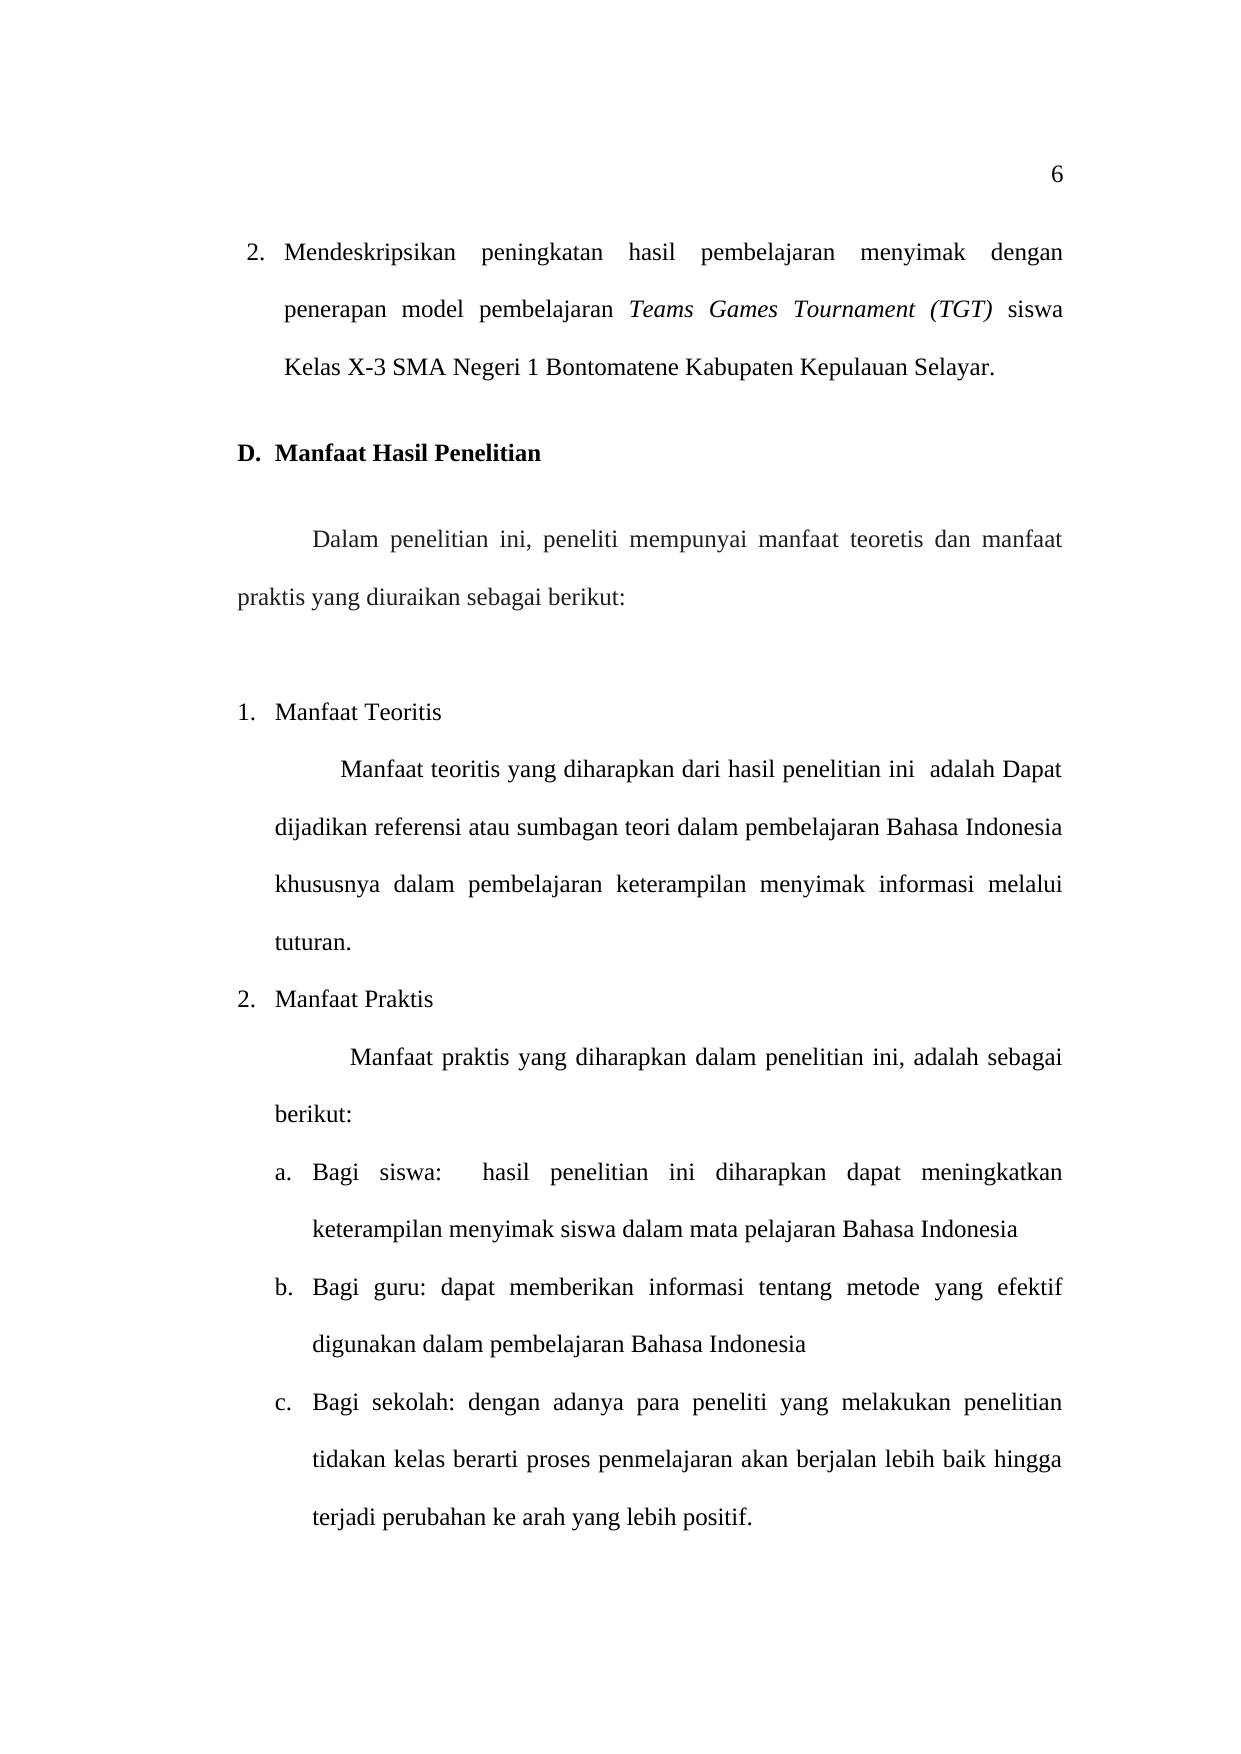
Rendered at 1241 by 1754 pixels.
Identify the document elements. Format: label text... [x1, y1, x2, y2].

text Dalam penelitian ini, peneliti mempunyai manfaat teoretis dan manfaat praktis yang diuraikan sebagai berikut: [237, 524, 1063, 611]
list Bagi guru: dapat memberikan informasi tentang metode yang efektif digunakan dalam pembelajaran Bahasa Indonesia [274, 1272, 1063, 1358]
list Manfaat Teoritis [237, 697, 1063, 726]
text Manfaat teoritis yang diharapkan dari hasil penelitian ini adalah Dapat dijadikan referensi atau sumbagan teori dalam pembelajaran Bahasa Indonesia khususnya dalam pembelajaran keterampilan menyimak informasi melalui tuturan. [274, 754, 1063, 956]
list Bagi siswa: hasil penelitian ini diharapkan dapat meningkatkan keterampilan menyimak siswa dalam mata pelajaran Bahasa Indonesia [274, 1157, 1063, 1243]
list Bagi sekolah: dengan adanya para peneliti yang melakukan penelitian tidakan kelas berarti proses penmelajaran akan berjalan lebih baik hingga terjadi perubahan ke arah yang lebih positif. [274, 1387, 1063, 1531]
list Manfaat praktis yang diharapkan dalam penelitian ini, adalah sebagai berikut: [274, 1042, 1063, 1128]
list Manfaat Hasil Penelitian [237, 438, 1063, 467]
list Manfaat Praktis [237, 984, 1063, 1013]
list Mendeskripsikan peningkatan hasil pembelajaran menyimak dengan penerapan model pembelajaran Teams Games Tournament (TGT) siswa Kelas X-3 SMA Negeri 1 Bontomatene Kabupaten Kepulauan Selayar. [246, 237, 1063, 381]
